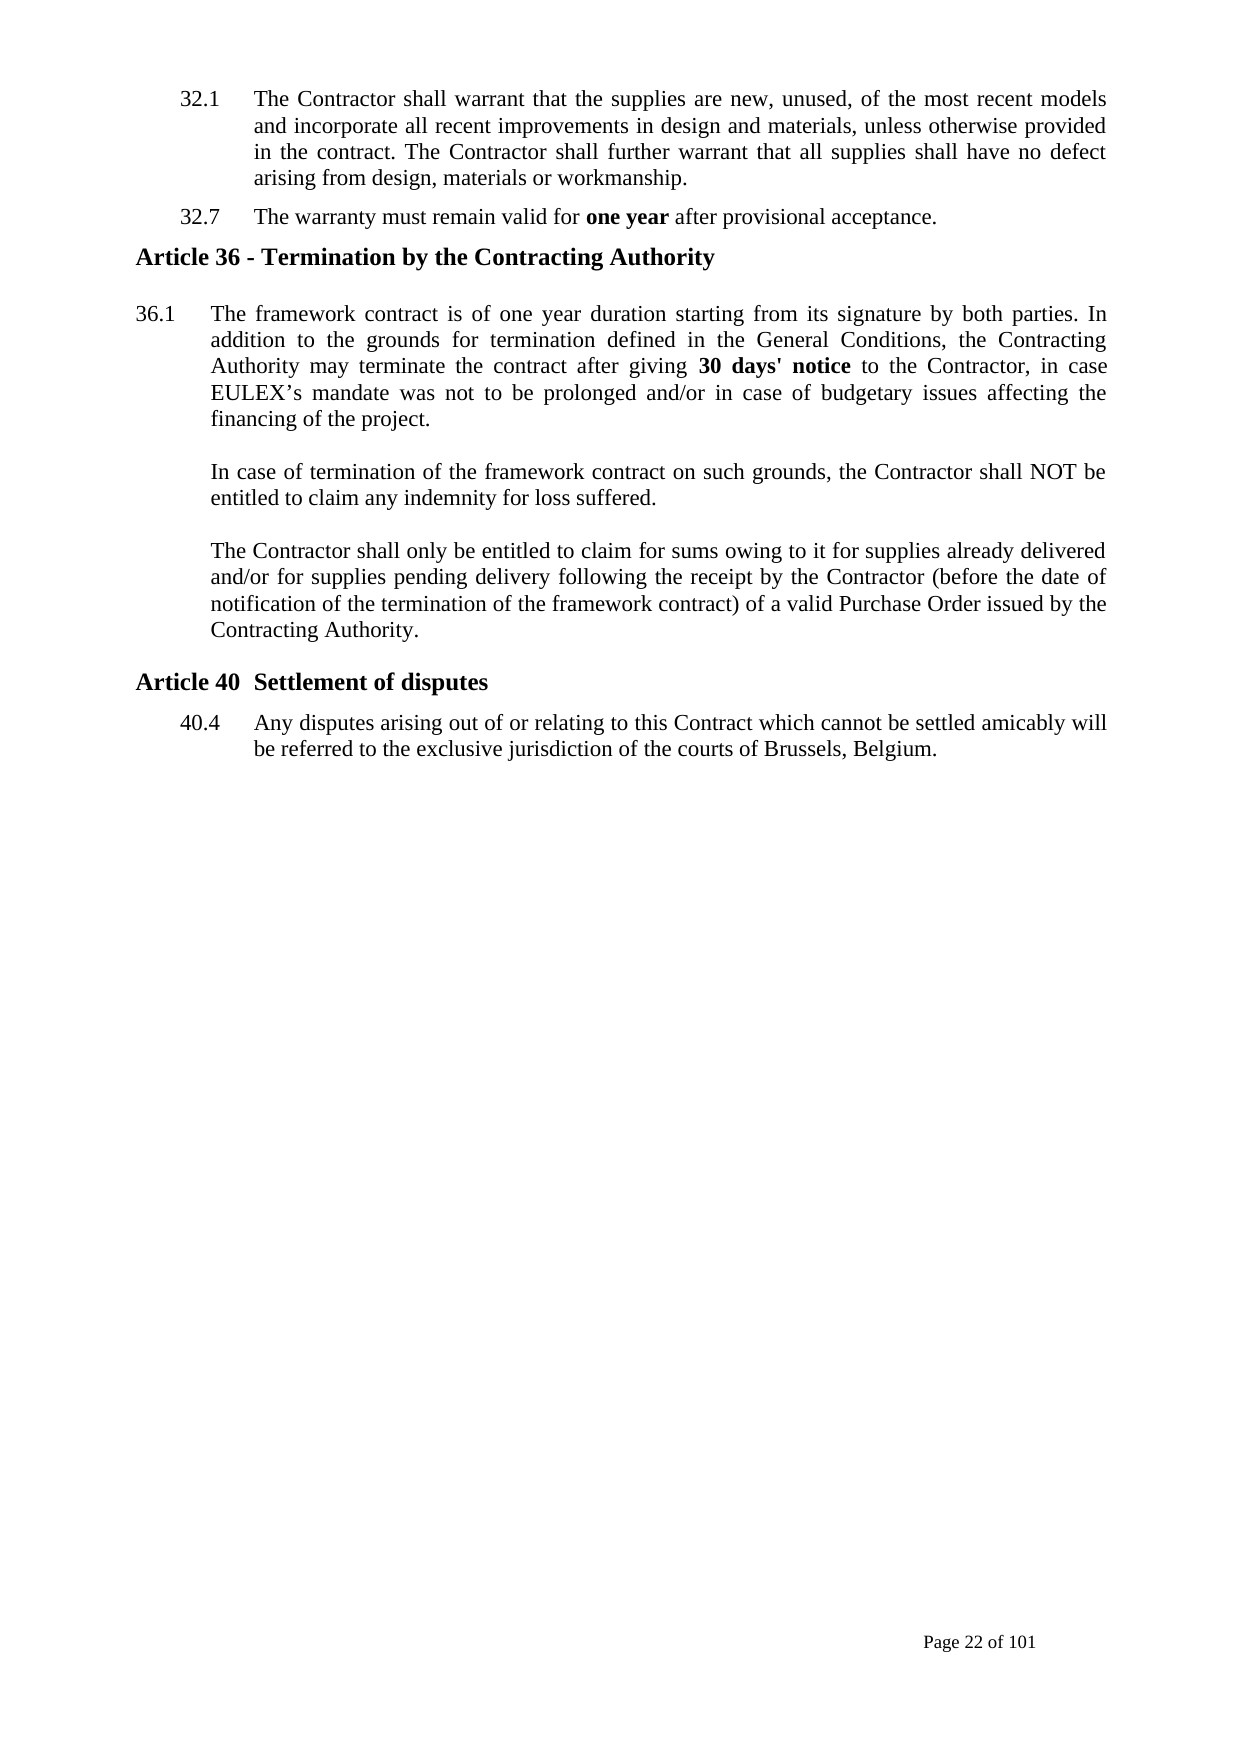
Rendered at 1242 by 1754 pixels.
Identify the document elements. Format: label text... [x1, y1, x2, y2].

text The Contractor shall only be entitled to claim for sums owing to it for supplies already delivered and/or for supplies pending delivery following the receipt by the Contractor (before the date of notification of the termination of the framework contract) of a valid Purchase Order issued by the Contracting Authority. [135, 537, 1108, 642]
text Article 36 - Termination by the Contracting Authority [135, 242, 1108, 271]
text Article 40 Settlement of disputes [135, 667, 1108, 696]
text 32.7 The warranty must remain valid for one year after provisional acceptance. [180, 203, 1108, 230]
text In case of termination of the framework contract on such grounds, the Contractor shall NOT be entitled to claim any indemnity for loss suffered. [135, 458, 1108, 511]
text 32.1 The Contractor shall warrant that the supplies are new, unused, of the most recent models and incorporate all recent improvements in design and materials, unless otherwise provided in the contract. The Contractor shall further warrant that all supplies shall have no defect arising from design, materials or workmanship. [180, 85, 1108, 191]
text 36.1 The framework contract is of one year duration starting from its signature by both parties. In addition to the grounds for termination defined in the General Conditions, the Contracting Authority may terminate the contract after giving 30 days' notice to the Contractor, in case EULEX’s mandate was not to be prolonged and/or in case of budgetary issues affecting the financing of the project. [135, 300, 1108, 431]
text 40.4 Any disputes arising out of or relating to this Contract which cannot be settled amicably will be referred to the exclusive jurisdiction of the courts of Brussels, Belgium. [180, 708, 1108, 761]
